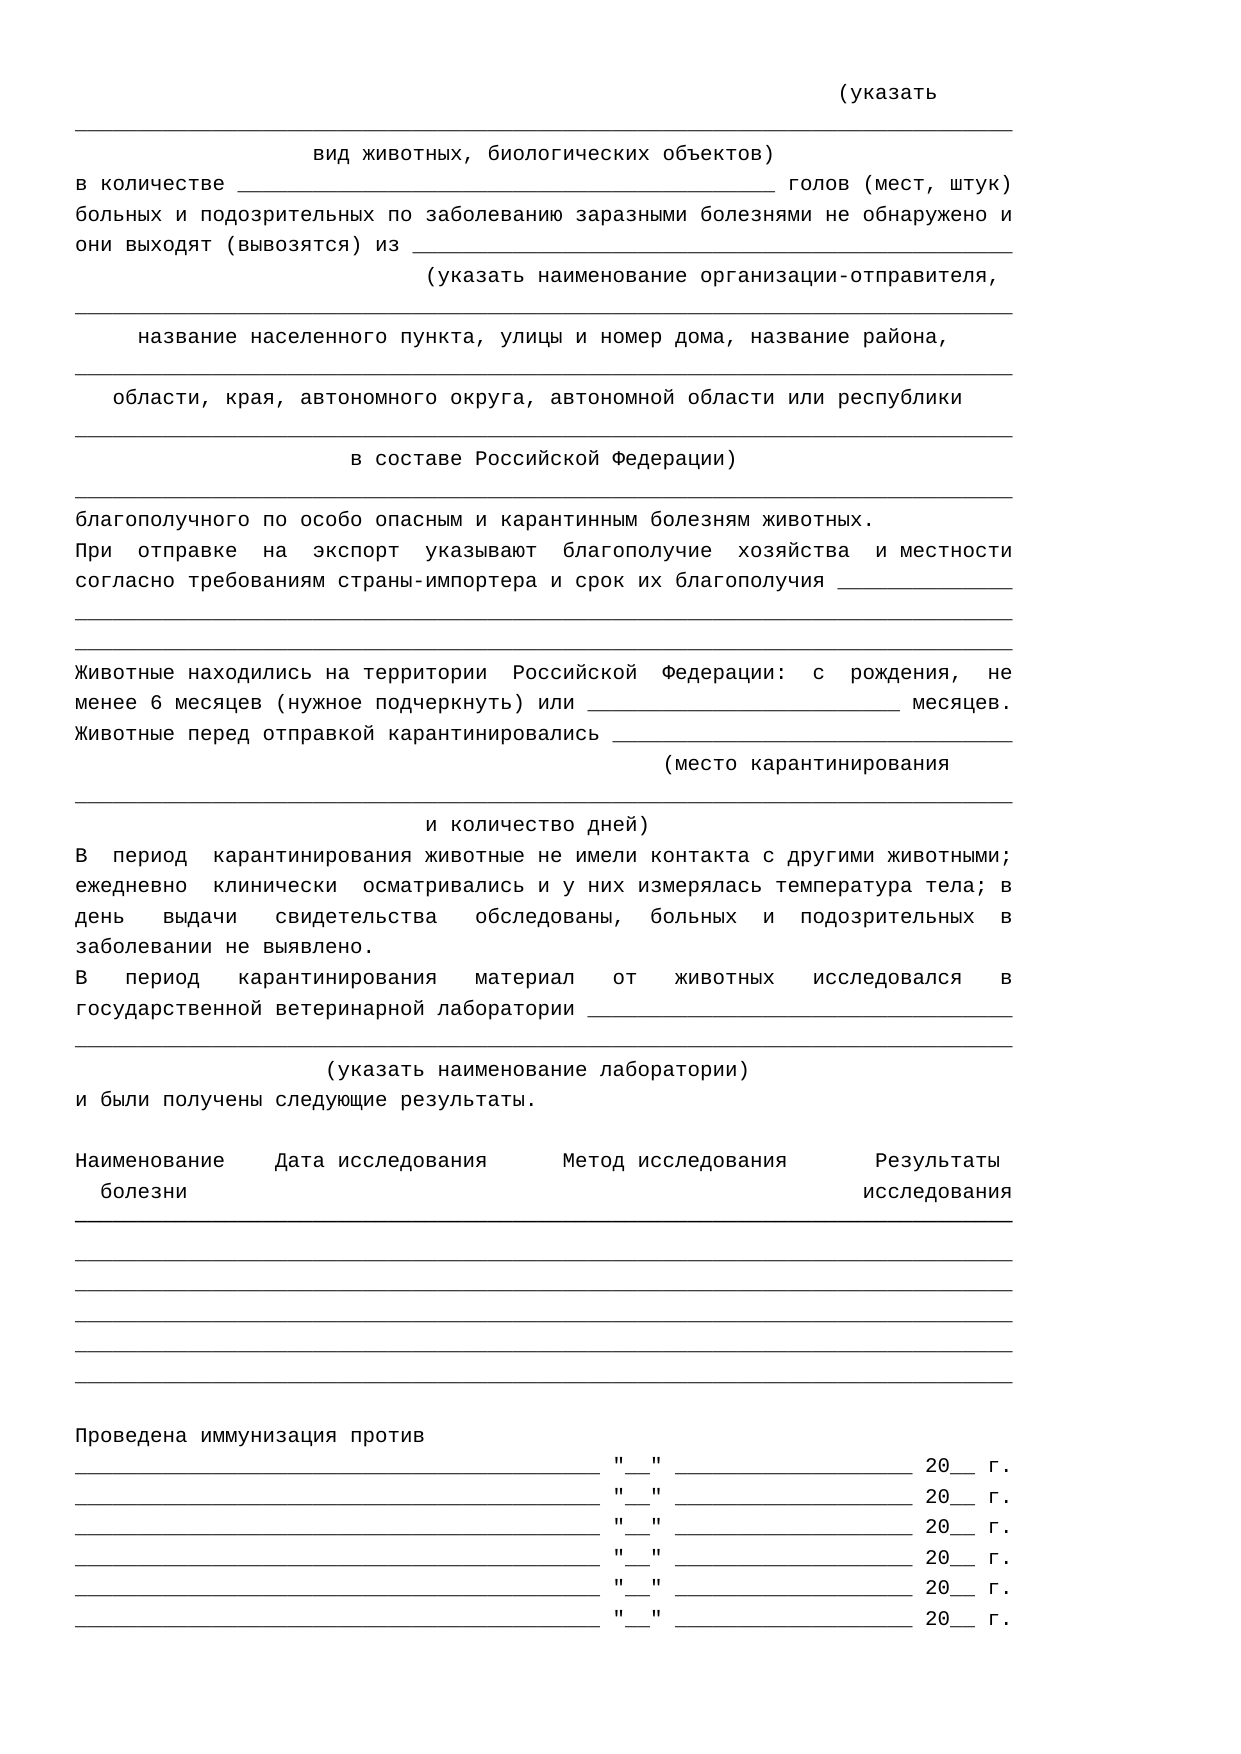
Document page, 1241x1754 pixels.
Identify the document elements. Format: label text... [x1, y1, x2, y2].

text вид животных, биологических объектов) [75, 136, 1165, 167]
text ─────────────────────────────────────────────────────────────────────────── [75, 1204, 1165, 1235]
text в составе Российской Федерации) [75, 441, 1165, 472]
text ___________________________________________________________________________ [75, 411, 1165, 441]
text Проведена иммунизация против [75, 1418, 1165, 1448]
text (указать наименование лаборатории) [75, 1052, 1165, 1082]
text ___________________________________________________________________________ [75, 1235, 1165, 1265]
text болезни исследования [75, 1174, 1165, 1204]
text благополучного по особо опасным и карантинным болезням животных. [75, 502, 1165, 533]
text ___________________________________________________________________________ [75, 1296, 1165, 1326]
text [75, 1571, 1165, 1601]
text __________________________________________ "__" ___________________ 20__ г. [75, 1479, 1165, 1509]
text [75, 1601, 1165, 1632]
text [75, 106, 1165, 136]
text ___________________________________________________________________________ [75, 1326, 1165, 1357]
text ___________________________________________________________________________ [75, 624, 1165, 655]
text день выдачи свидетельства обследованы, больных и подозрительных в [75, 899, 1165, 929]
text (указать [75, 75, 1165, 106]
text В период карантинирования материал от животных исследовался в [75, 960, 1165, 991]
text Животные перед отправкой карантинировались ________________________________ [75, 716, 1165, 746]
text они выходят (вывозятся) из ________________________________________________ [75, 228, 1165, 258]
text ___________________________________________________________________________ [75, 1265, 1165, 1296]
text согласно требованиям страны-импортера и срок их благополучия ______________ [75, 563, 1165, 594]
text заболевании не выявлено. [75, 929, 1165, 960]
text менее 6 месяцев (нужное подчеркнуть) или _________________________ месяцев. [75, 685, 1165, 716]
text При отправке на экспорт указывают благополучие хозяйства и местности [75, 533, 1165, 563]
text __________________________________________ "__" ___________________ 20__ г. [75, 1448, 1165, 1479]
text ___________________________________________________________________________ [75, 777, 1165, 807]
text государственной ветеринарной лаборатории __________________________________ [75, 991, 1165, 1021]
text ежедневно клинически осматривались и у них измерялась температура тела; в [75, 868, 1165, 899]
text больных и подозрительных по заболеванию заразными болезнями не обнаружено и [75, 197, 1165, 228]
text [75, 1540, 1165, 1571]
text (место карантинирования [75, 746, 1165, 777]
text и были получены следующие результаты. [75, 1082, 1165, 1113]
text ___________________________________________________________________________ [75, 594, 1165, 624]
text (указать наименование организации-отправителя, [75, 258, 1165, 289]
text название населенного пункта, улицы и номер дома, название района, [75, 319, 1165, 350]
text и количество дней) [75, 807, 1165, 838]
text ___________________________________________________________________________ [75, 1021, 1165, 1052]
text __________________________________________ "__" ___________________ 20__ г. [75, 1509, 1165, 1540]
text ___________________________________________________________________________ [75, 350, 1165, 380]
text в количестве ___________________________________________ голов (мест, штук) [75, 167, 1165, 197]
text В период карантинирования животные не имели контакта с другими животными; [75, 838, 1165, 868]
text ___________________________________________________________________________ [75, 289, 1165, 319]
text Наименование Дата исследования Метод исследования Результаты [75, 1143, 1165, 1174]
text Животные находились на территории Российской Федерации: с рождения, не [75, 655, 1165, 685]
text ___________________________________________________________________________ [75, 1357, 1165, 1387]
text ___________________________________________________________________________ [75, 472, 1165, 502]
text области, края, автономного округа, автономной области или республики [75, 380, 1165, 411]
